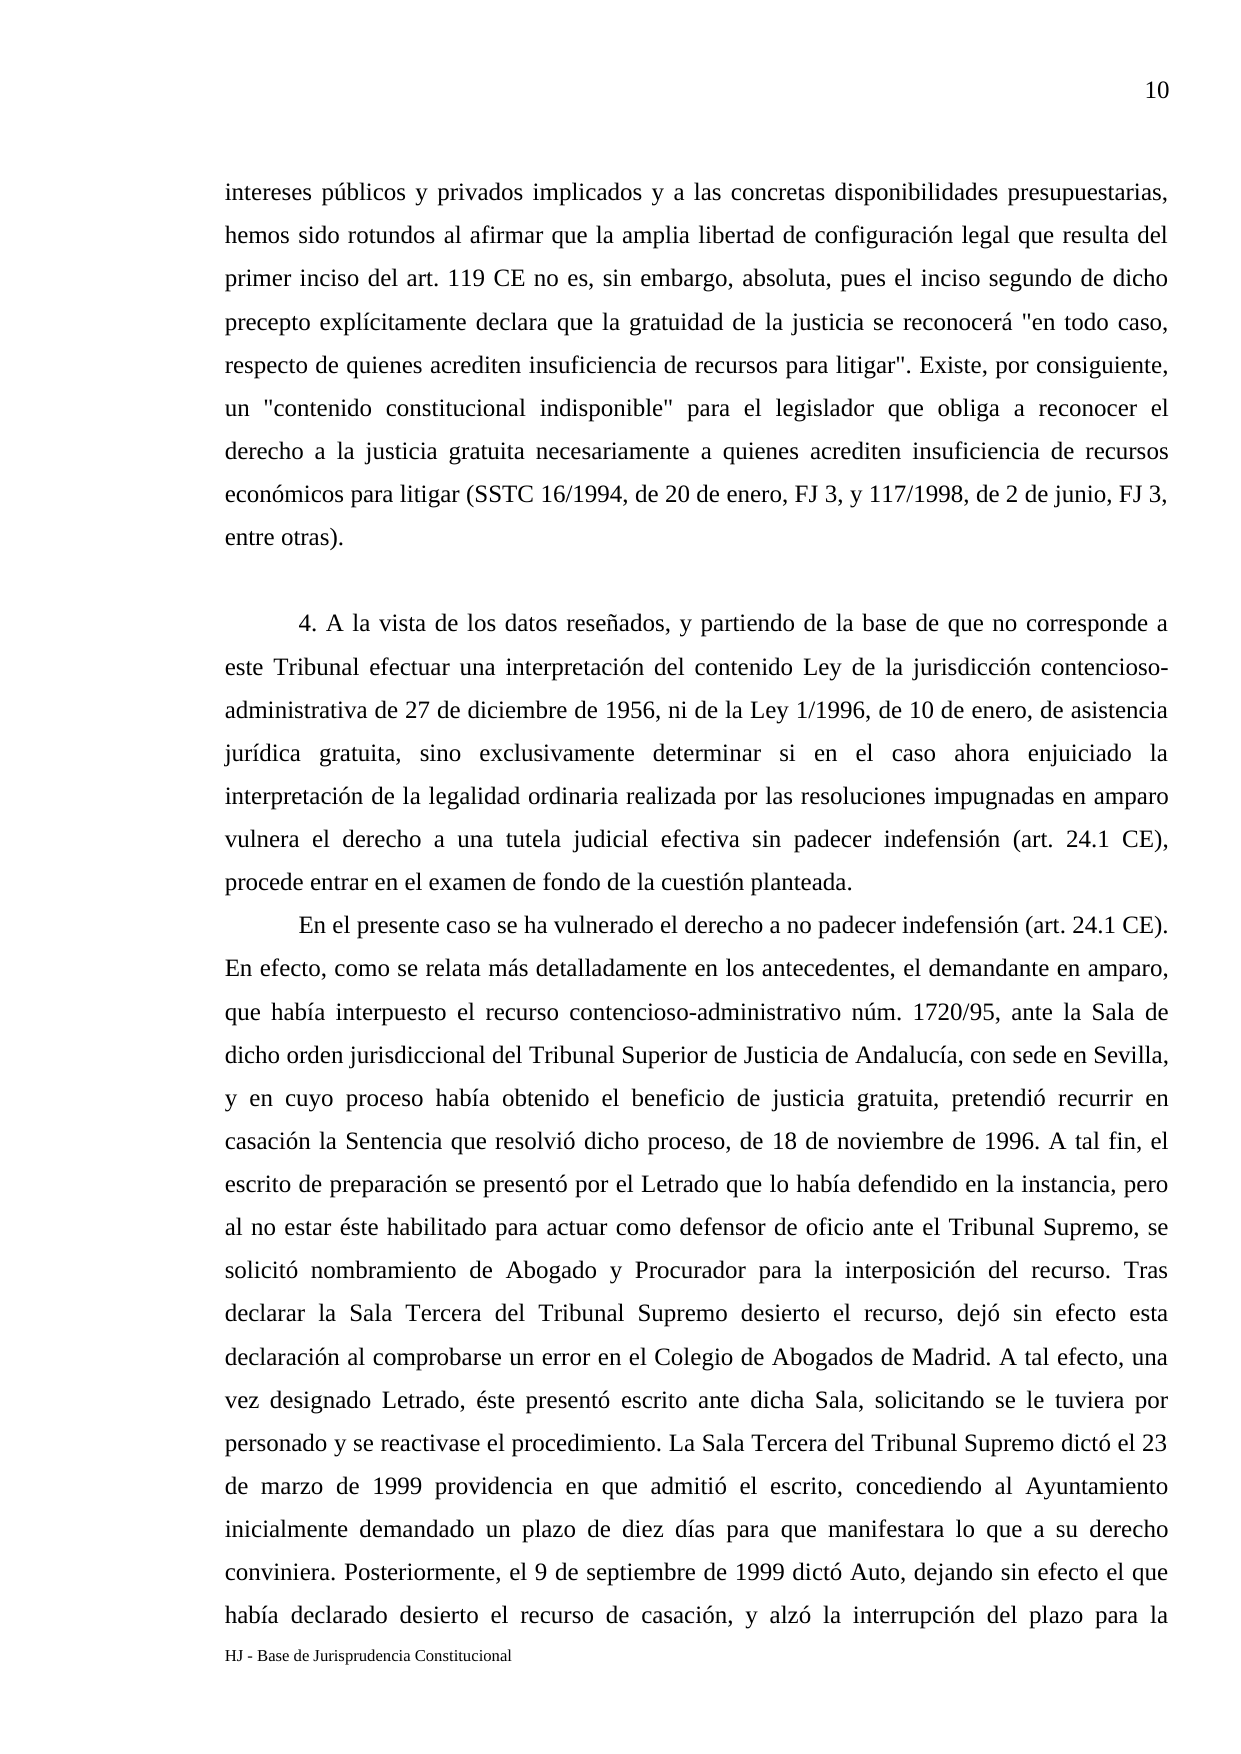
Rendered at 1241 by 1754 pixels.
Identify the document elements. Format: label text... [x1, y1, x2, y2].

text 4. A la vista de los datos reseñados, y partiendo de la base de que no corresponde a este Tribunal efectuar una interpretación del contenido Ley de la jurisdicción contencioso- administrativa de 27 de diciembre de 1956, ni de la Ley 1/1996, de 10 de enero, de asistencia jurídica gratuita, sino exclusivamente determinar si en el caso ahora enjuiciado la interpretación de la legalidad ordinaria realizada por las resoluciones impugnadas en amparo vulnera el derecho a una tutela judicial efectiva sin padecer indefensión (art. 24.1 CE), procede entrar en el examen de fondo de la cuestión planteada. [224, 608, 1169, 896]
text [224, 177, 1169, 551]
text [224, 910, 1169, 1629]
